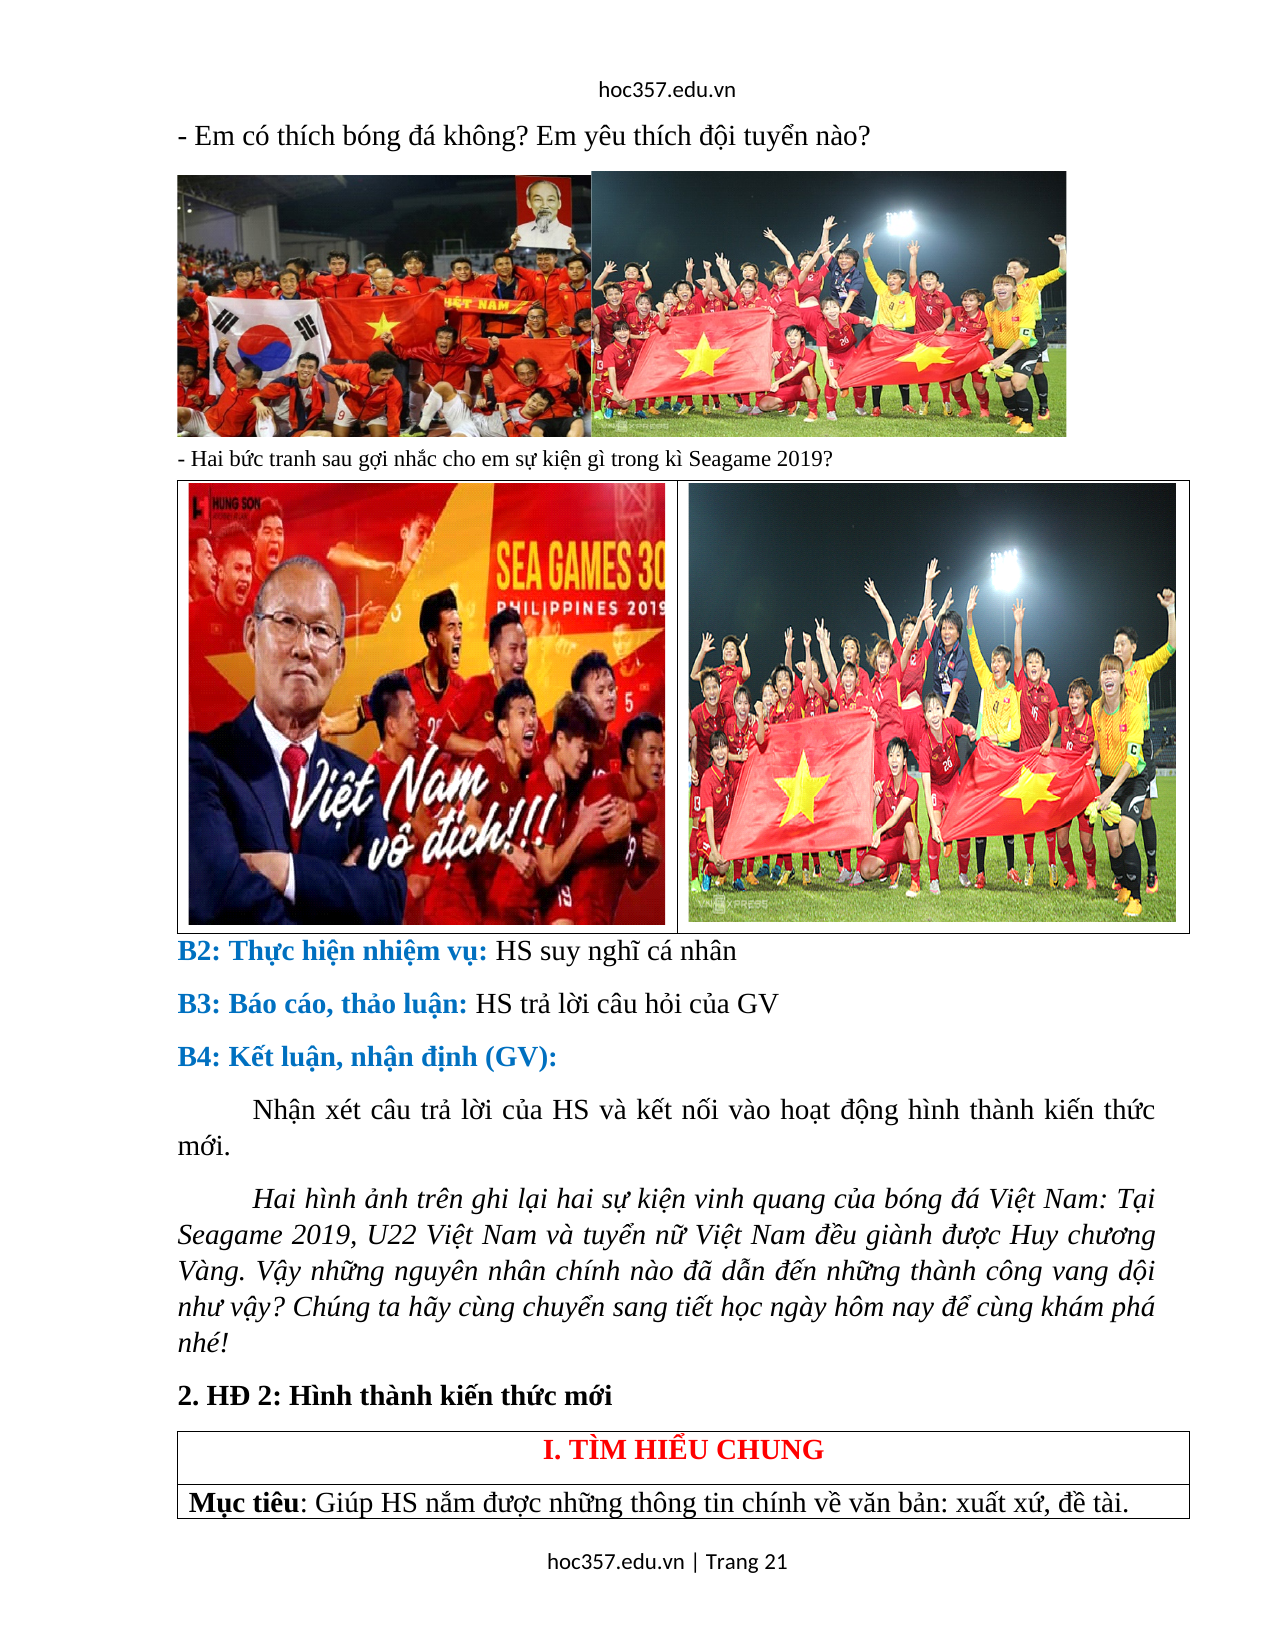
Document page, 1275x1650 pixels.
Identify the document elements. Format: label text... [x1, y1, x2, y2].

picture [177, 171, 1067, 437]
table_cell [178, 1485, 1189, 1518]
text B2: Thực hiện nhiệm vụ: HS suy nghĩ cá nhân [177, 934, 1157, 967]
table_header [678, 481, 1189, 933]
table_header I. TÌM HIỂU CHUNG [178, 1432, 1189, 1484]
text Nhận xét câu trả lời của HS và kết nối vào hoạt động hình thành kiến thức mới. [177, 1092, 1157, 1162]
text - Hai bức tranh sau gợi nhắc cho em sự kiện gì trong kì Seagame 2019? [177, 445, 1157, 472]
text B3: Báo cáo, thảo luận: HS trả lời câu hỏi của GV [177, 986, 1157, 1020]
text - Em có thích bóng đá không? Em yêu thích đội tuyển nào? [177, 118, 1157, 152]
text 2. HĐ 2: Hình thành kiến thức mới [177, 1378, 1157, 1412]
table_header [178, 481, 677, 933]
text B4: Kết luận, nhận định (GV): [177, 1039, 1157, 1073]
text Hai hình ảnh trên ghi lại hai sự kiện vinh quang của bóng đá Việt Nam: Tại Seagame 2019, U22 Việt Nam và tuyển nữ Việt Nam đều giành được Huy chương Vàng. Vậy những nguyên nhân chính nào đã dẫn đến những thành công vang dội như vậy? Chúng ta hãy cùng chuyển sang tiết học ngày hôm nay để cùng khám phá nhé! [177, 1181, 1157, 1359]
picture [688, 483, 1176, 922]
picture [188, 483, 665, 925]
